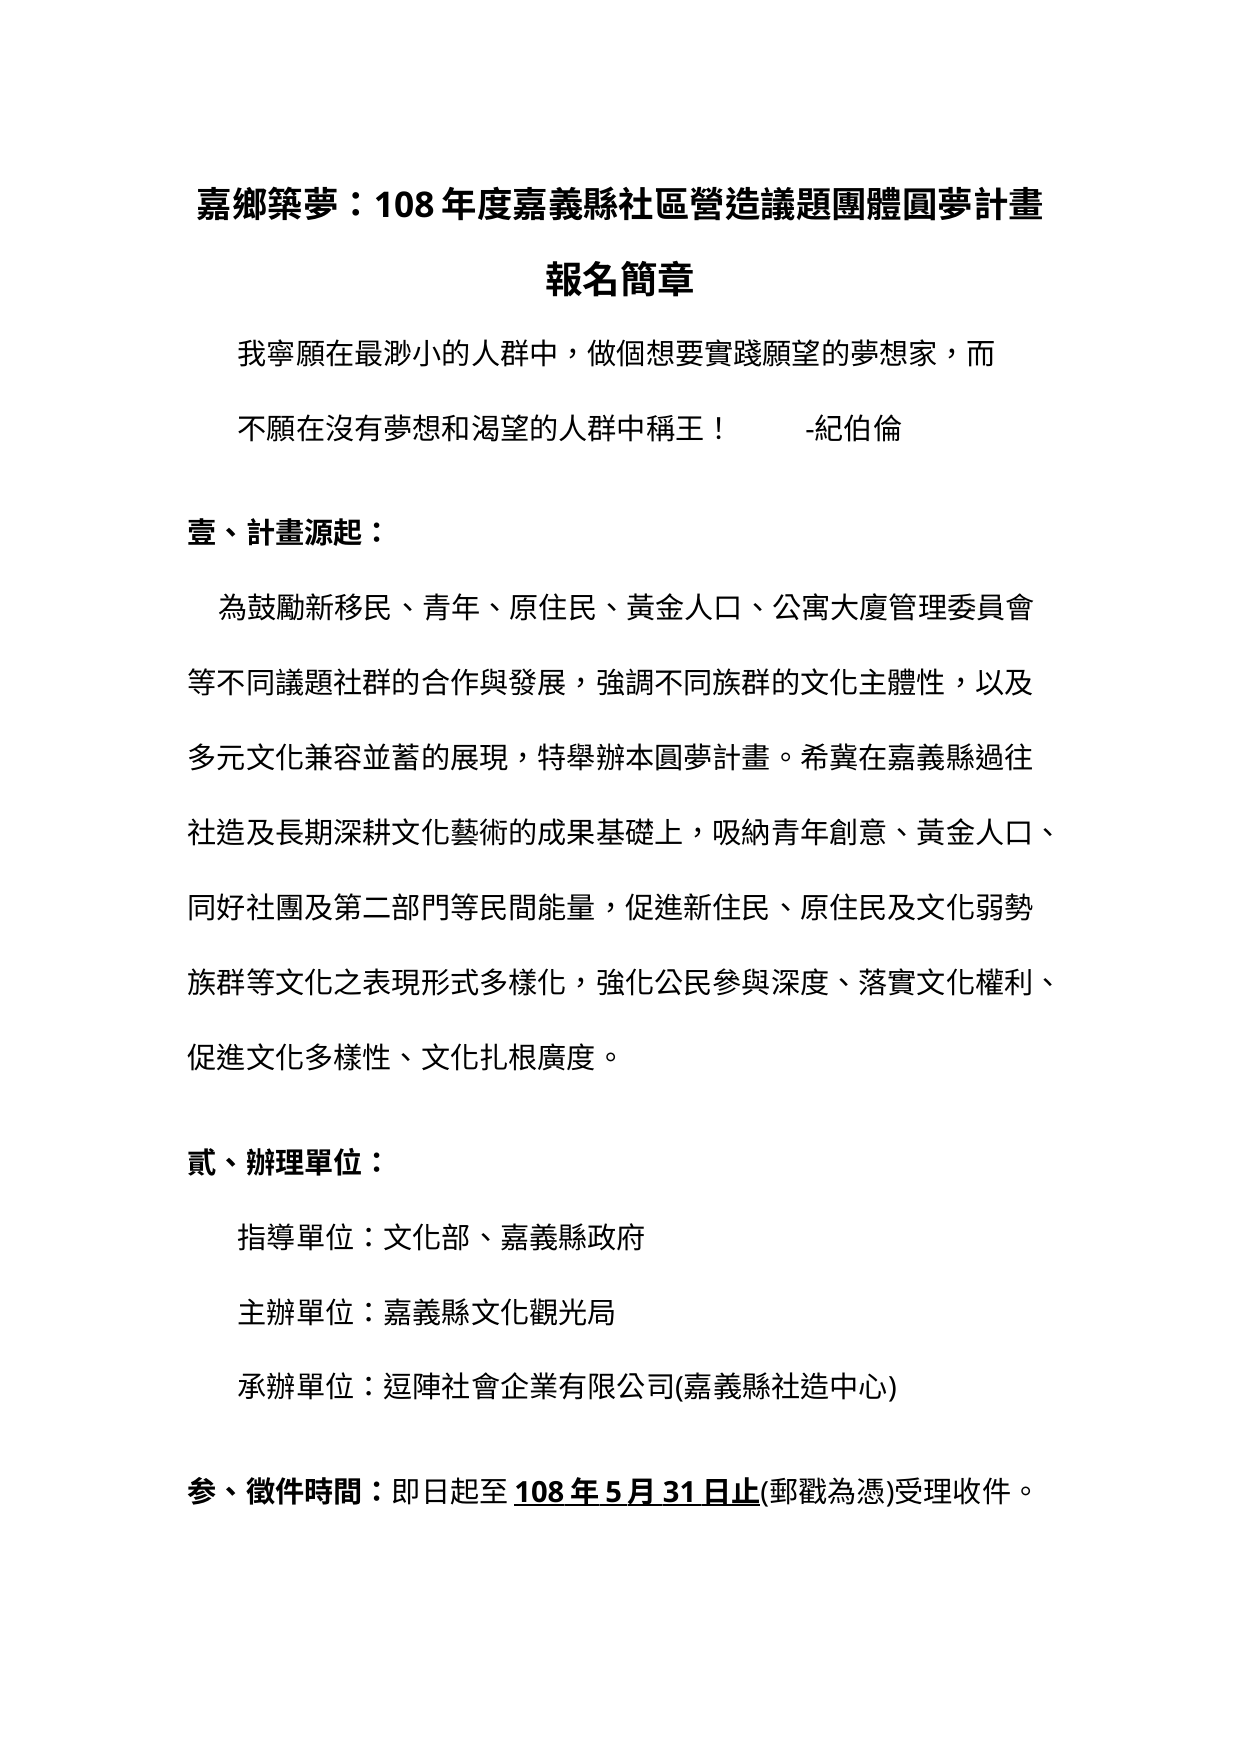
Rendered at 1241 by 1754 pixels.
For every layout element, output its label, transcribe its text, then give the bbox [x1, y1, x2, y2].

text 参、徵件時間：即日起至108年5月31日止(郵戳為憑)受理收件。 [187, 1452, 1053, 1527]
text 指導單位：文化部、嘉義縣政府 [187, 1198, 1053, 1273]
text 承辦單位：逗陣社會企業有限公司(嘉義縣社造中心) [187, 1348, 1053, 1423]
text 嘉鄉築夢：108年度嘉義縣社區營造議題團體圓夢計畫 [187, 164, 1053, 239]
text 壹、計畫源起： [187, 494, 1053, 569]
text 為鼓勵新移民、青年、原住民、黃金人口、公寓大廈管理委員會等不同議題社群的合作與發展，強調不同族群的文化主體性，以及多元文化兼容並蓄的展現，特舉辦本圓夢計畫。希冀在嘉義縣過往社造及長期深耕文化藝術的成果基礎上，吸納青年創意、黃金人口、同好社團及第二部門等民間能量，促進新住民、原住民及文化弱勢族群等文化之表現形式多樣化，強化公民參與深度、落實文化權利、促進文化多樣性、文化扎根廣度。 [187, 569, 1053, 1094]
text 我寧願在最渺小的人群中，做個想要實踐願望的夢想家，而不願在沒有夢想和渴望的人群中稱王！ -紀伯倫 [237, 314, 1003, 464]
text 主辦單位：嘉義縣文化觀光局 [187, 1273, 1053, 1348]
text 貳、辦理單位： [187, 1123, 1053, 1198]
text 報名簡章 [187, 239, 1053, 314]
